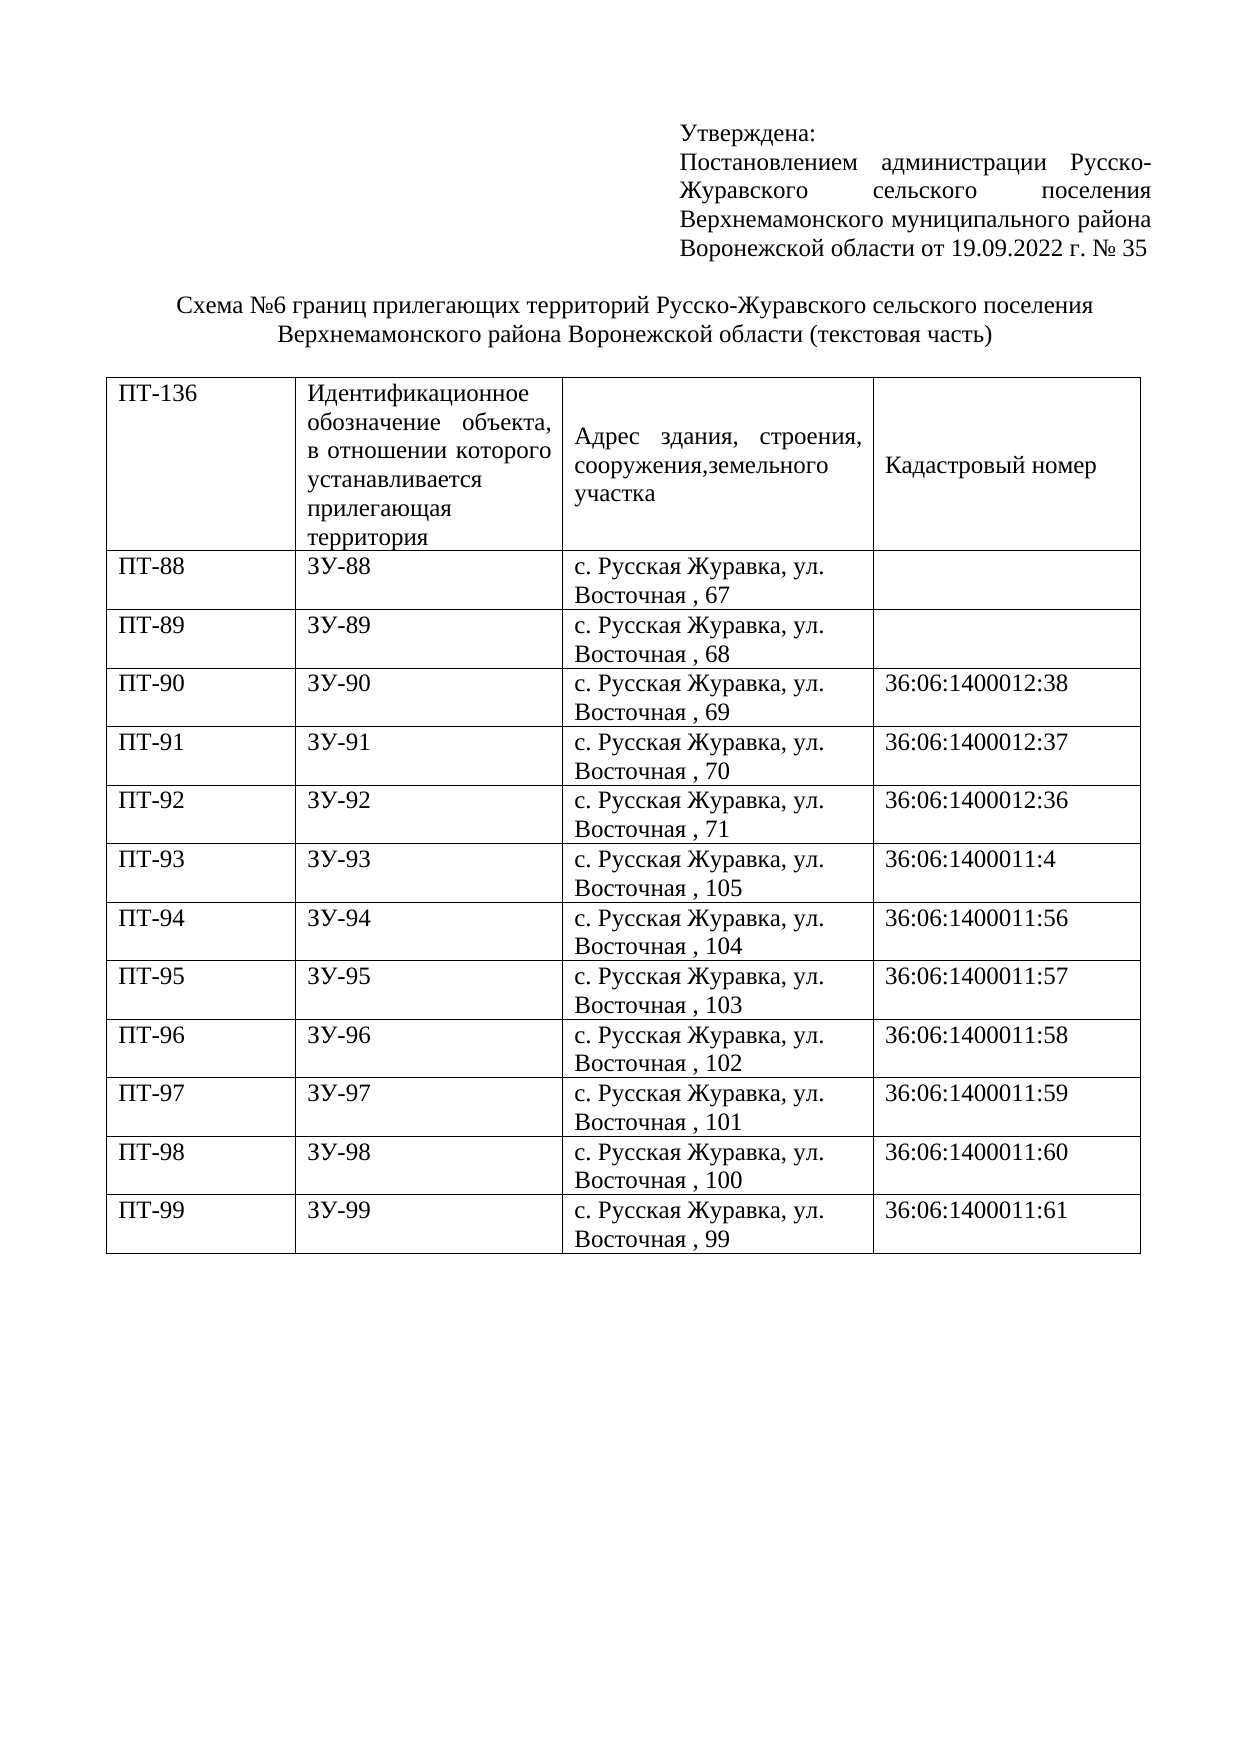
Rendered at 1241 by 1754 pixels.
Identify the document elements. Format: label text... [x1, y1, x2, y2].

table_cell ЗУ-98 [296, 1137, 562, 1194]
table_cell с. Русская Журавка, ул. Восточная , 104 [563, 903, 873, 960]
table_cell ПТ-98 [107, 1137, 295, 1194]
table_cell ЗУ-95 [296, 961, 562, 1019]
table_cell с. Русская Журавка, ул. Восточная , 100 [563, 1137, 873, 1194]
table_cell 36:06:1400012:38 [874, 669, 1140, 726]
table_cell ПТ-95 [107, 961, 295, 1019]
table_cell ПТ-94 [107, 903, 295, 960]
text Постановлением администрации Русско-Журавского сельского поселения Верхнемамонского муниципального района Воронежской области от 19.09.2022 г. № 35 [679, 147, 1152, 262]
table_cell ПТ-97 [107, 1078, 295, 1136]
table_cell 36:06:1400011:59 [874, 1078, 1140, 1136]
table_cell ПТ-91 [107, 727, 295, 784]
table_cell ПТ-93 [107, 844, 295, 902]
table_cell с. Русская Журавка, ул. Восточная , 70 [563, 727, 873, 784]
table_cell с. Русская Журавка, ул. Восточная , 69 [563, 669, 873, 726]
table_cell 36:06:1400011:56 [874, 903, 1140, 960]
table_header Кадастровый номер [874, 378, 1140, 550]
table_cell с. Русская Журавка, ул. Восточная , 99 [563, 1195, 873, 1253]
table_cell ЗУ-97 [296, 1078, 562, 1136]
table_cell ЗУ-96 [296, 1020, 562, 1077]
table_cell 36:06:1400011:61 [874, 1195, 1140, 1253]
table_cell ЗУ-91 [296, 727, 562, 784]
table_cell с. Русская Журавка, ул. Восточная , 67 [563, 551, 873, 609]
table_cell с. Русская Журавка, ул. Восточная , 105 [563, 844, 873, 902]
table_cell ЗУ-94 [296, 903, 562, 960]
table_cell с. Русская Журавка, ул. Восточная , 101 [563, 1078, 873, 1136]
table_cell с. Русская Журавка, ул. Восточная , 71 [563, 786, 873, 843]
table_cell 36:06:1400012:36 [874, 786, 1140, 843]
table_cell ПТ-88 [107, 551, 295, 609]
table_cell ЗУ-89 [296, 610, 562, 667]
table_cell ПТ-92 [107, 786, 295, 843]
table_cell ЗУ-92 [296, 786, 562, 843]
table_header Адрес здания, строения, сооружения,земельного участка [563, 378, 873, 550]
table_cell ПТ-89 [107, 610, 295, 667]
table_cell [874, 551, 1140, 609]
table_cell 36:06:1400012:37 [874, 727, 1140, 784]
table_cell ЗУ-90 [296, 669, 562, 726]
table_cell 36:06:1400011:60 [874, 1137, 1140, 1194]
table_cell ЗУ-99 [296, 1195, 562, 1253]
table_cell ЗУ-93 [296, 844, 562, 902]
table_header ПТ-136 [107, 378, 295, 550]
table_cell с. Русская Журавка, ул. Восточная , 68 [563, 610, 873, 667]
text Схема №6 границ прилегающих территорий Русско-Журавского сельского поселения Верхнемамонского района Воронежской области (текстовая часть) [118, 291, 1152, 348]
table_cell с. Русская Журавка, ул. Восточная , 103 [563, 961, 873, 1019]
text Утверждена: [679, 118, 1152, 147]
table_cell 36:06:1400011:58 [874, 1020, 1140, 1077]
table_cell 36:06:1400011:57 [874, 961, 1140, 1019]
table_cell [874, 610, 1140, 667]
table_header Идентификационное обозначение объекта, в отношении которого устанавливается прилегающая территория [296, 378, 562, 550]
table_cell ЗУ-88 [296, 551, 562, 609]
table_cell ПТ-90 [107, 669, 295, 726]
table_cell ПТ-96 [107, 1020, 295, 1077]
table_cell с. Русская Журавка, ул. Восточная , 102 [563, 1020, 873, 1077]
table_cell 36:06:1400011:4 [874, 844, 1140, 902]
table_cell ПТ-99 [107, 1195, 295, 1253]
